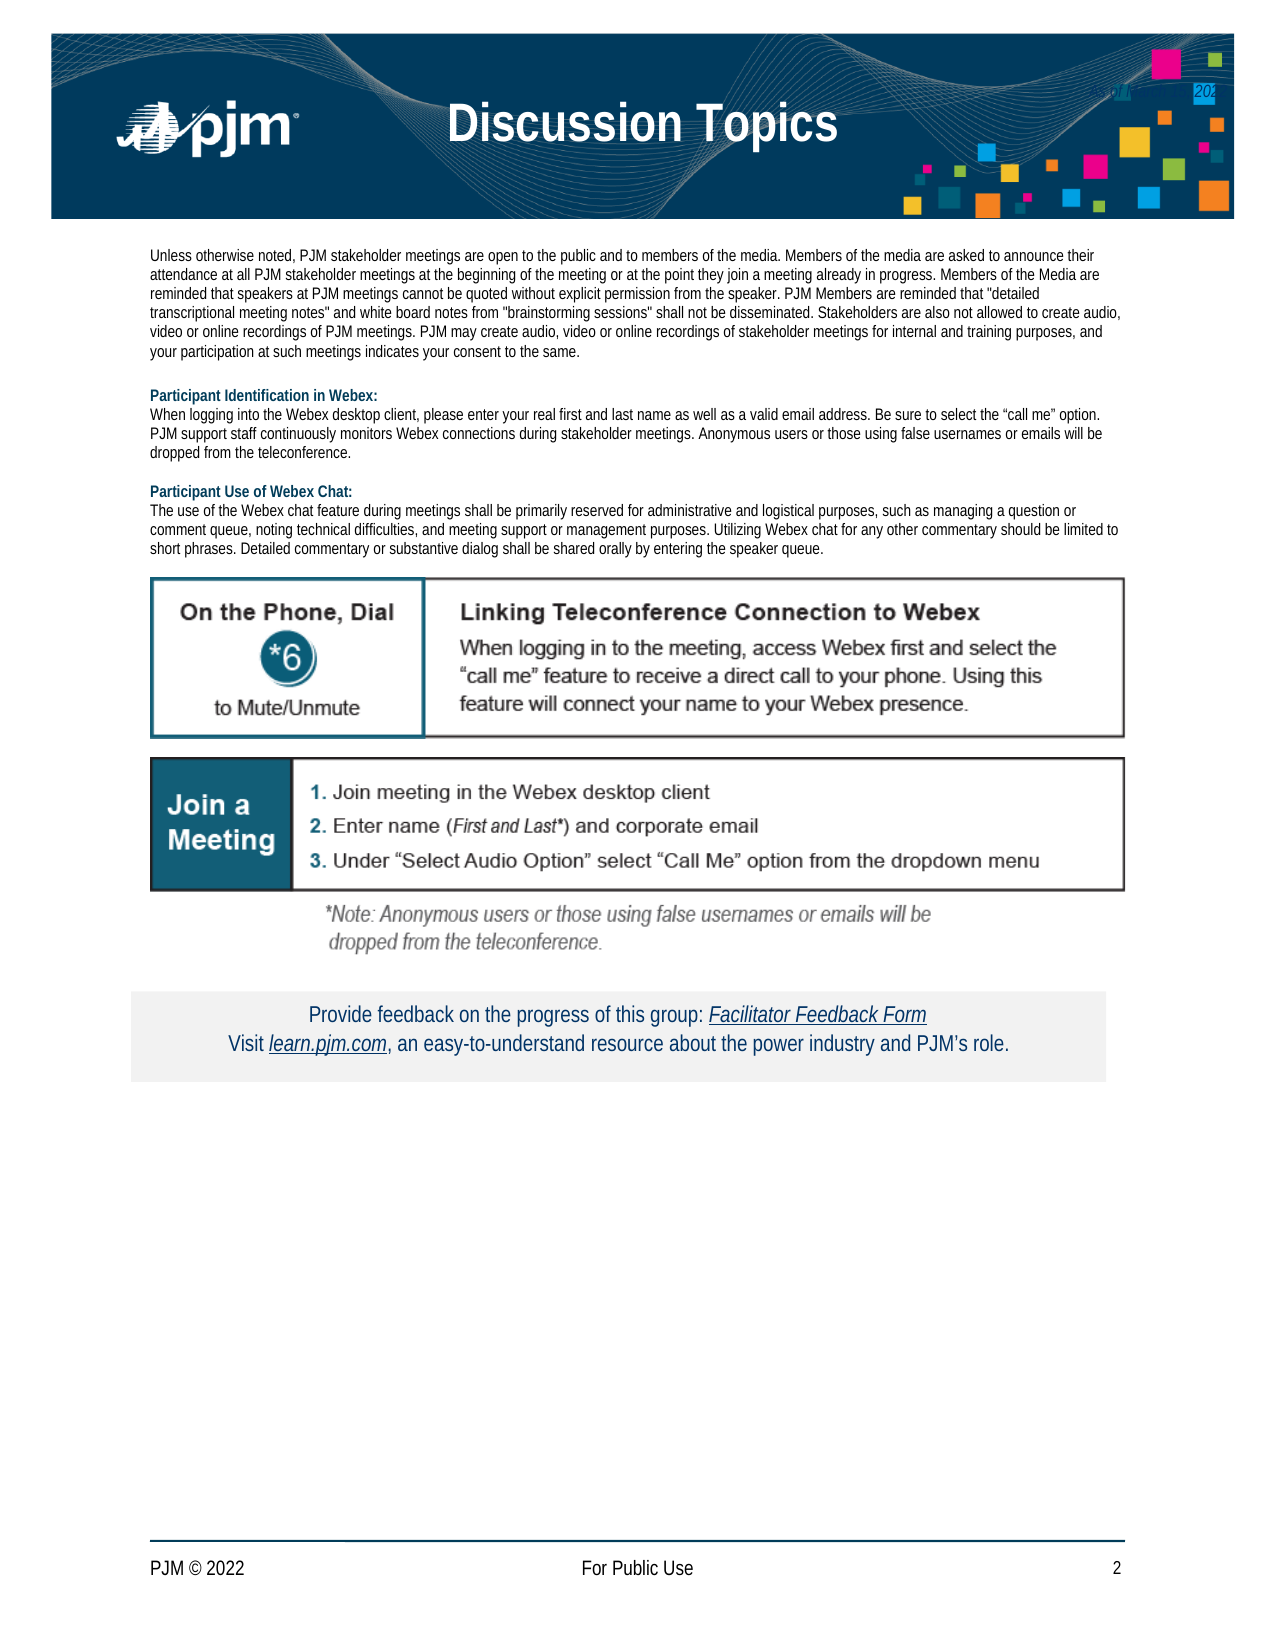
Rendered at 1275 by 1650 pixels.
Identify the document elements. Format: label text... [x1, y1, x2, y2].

text Participant Use of Webex Chat: [150, 481, 1125, 501]
picture [150, 757, 1125, 958]
text Unless otherwise noted, PJM stakeholder meetings are open to the public and to members of the media. Members of the media are asked to announce their attendance at all PJM stakeholder meetings at the beginning of the meeting or at the point they join a meeting already in progress. Members of the Media are reminded that speakers at PJM meetings cannot be quoted without explicit permission from the speaker. PJM Members are reminded that "detailed transcriptional meeting notes" and white board notes from "brainstorming sessions" shall not be disseminated. Stakeholders are also not allowed to create audio, video or online recordings of PJM meetings. PJM may create audio, video or online recordings of stakeholder meetings for internal and training purposes, and your participation at such meetings indicates your consent to the same. [150, 246, 1125, 361]
subtitle Participant Identification in Webex: [150, 386, 1125, 405]
picture [150, 577, 1125, 739]
text The use of the Webex chat feature during meetings shall be primarily reserved for administrative and logistical purposes, such as managing a question or comment queue, noting technical difficulties, and meeting support or management purposes. Utilizing Webex chat for any other commentary should be limited to short phrases. Detailed commentary or substantive dialog shall be shared orally by entering the speaker queue. [150, 501, 1125, 558]
picture [51, 32, 1235, 219]
text PJM support staff continuously monitors Webex connections during stakeholder meetings. Anonymous users or those using false usernames or emails will be dropped from the teleconference. [150, 424, 1125, 462]
text When logging into the Webex desktop client, please enter your real first and last name as well as a valid email address. Be sure to select the “call me” option. [150, 405, 1125, 424]
